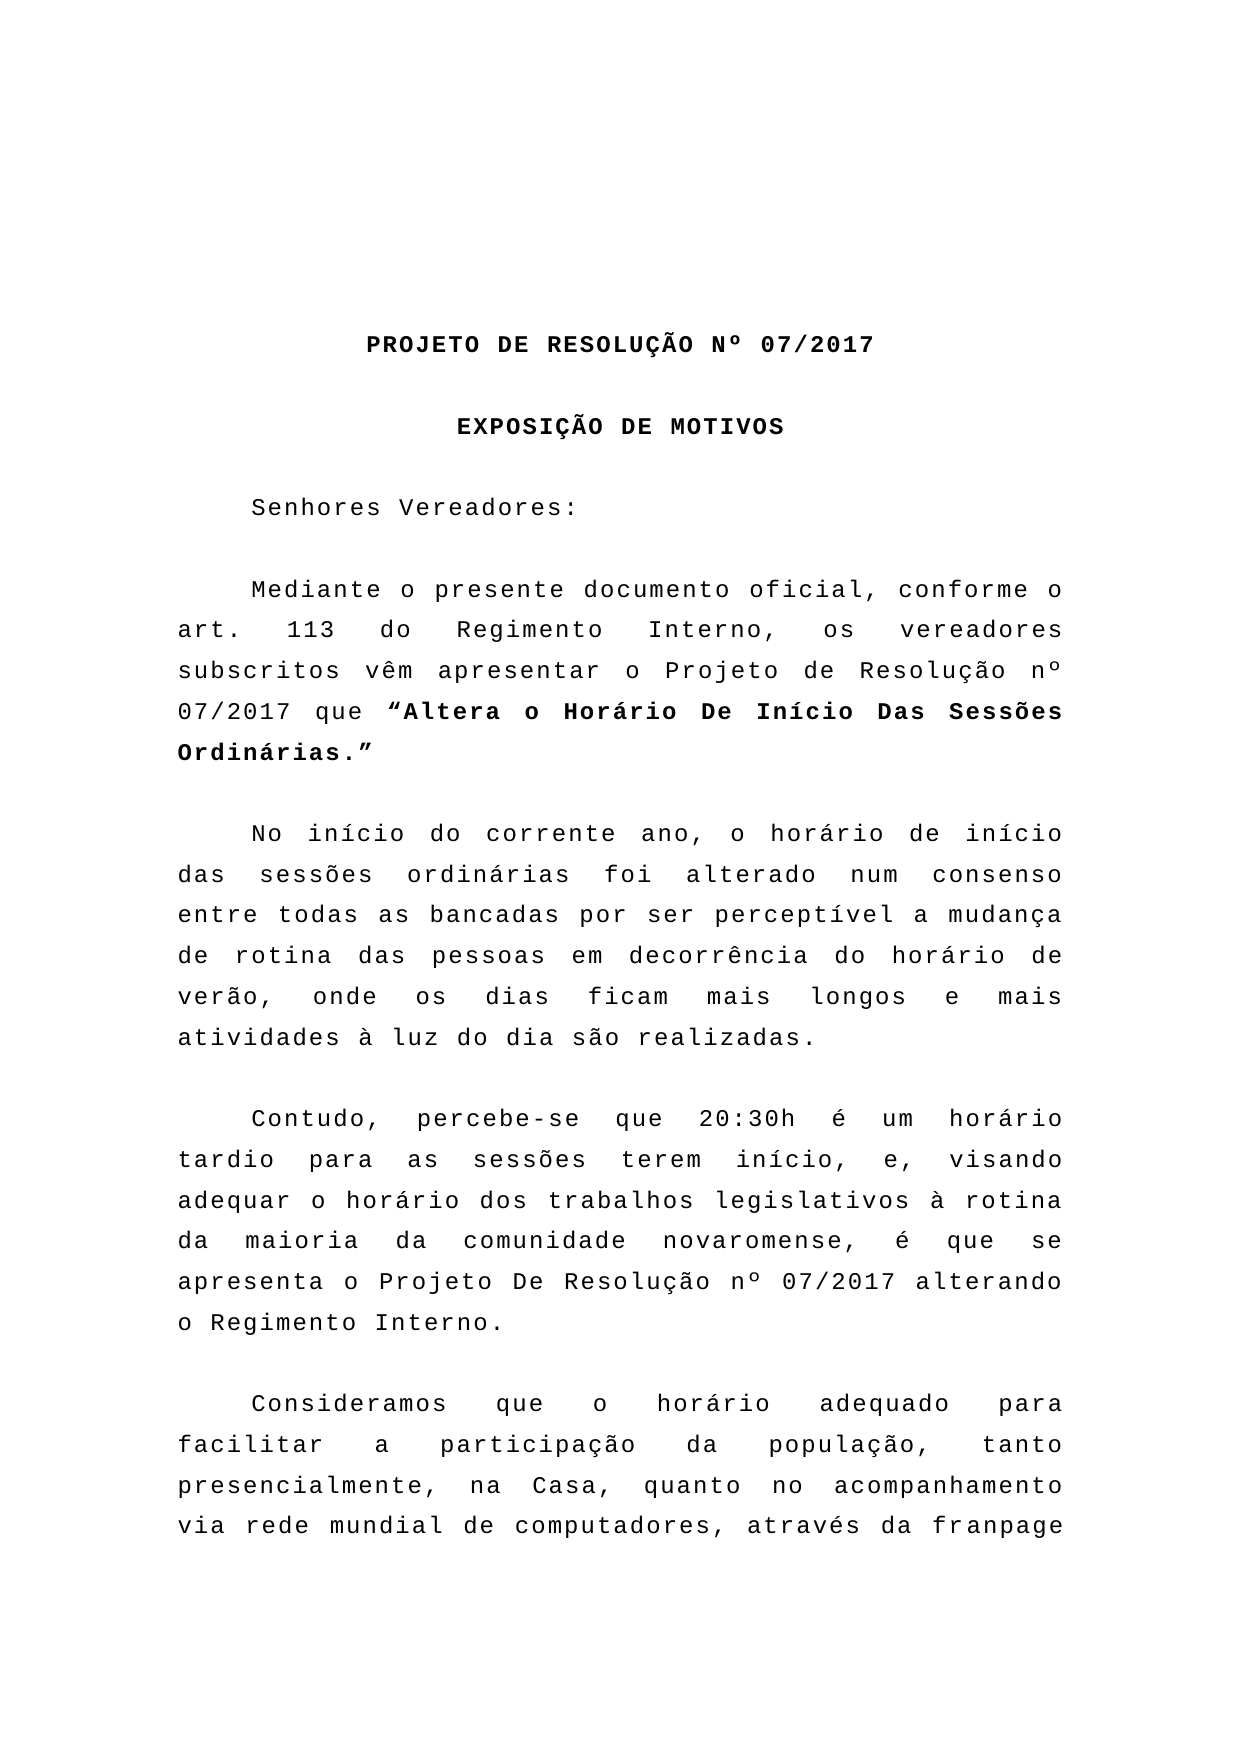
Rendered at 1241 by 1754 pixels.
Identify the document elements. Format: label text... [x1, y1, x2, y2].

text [177, 1392, 1063, 1541]
text No início do corrente ano, o horário de início das sessões ordinárias foi alterado num consenso entre todas as bancadas por ser perceptível a mudança de rotina das pessoas em decorrência do horário de verão, onde os dias ficam mais longos e mais atividades à luz do dia são realizadas. [177, 821, 1063, 1052]
text EXPOSIÇÃO DE MOTIVOS [177, 414, 1063, 441]
text Contudo, percebe-se que 20:30h é um horário tardio para as sessões terem início, e, visando adequar o horário dos trabalhos legislativos à rotina da maioria da comunidade novaromense, é que se apresenta o Projeto De Resolução nº 07/2017 alterando o Regimento Interno. [177, 1107, 1063, 1337]
text Mediante o presente documento oficial, conforme o art. 113 do Regimento Interno, os vereadores subscritos vêm apresentar o Projeto de Resolução nº 07/2017 que “Altera o Horário De Início Das Sessões Ordinárias.” [177, 577, 1063, 767]
text Senhores Vereadores: [177, 496, 1063, 523]
text PROJETO DE RESOLUÇÃO Nº 07/2017 [177, 333, 1063, 360]
